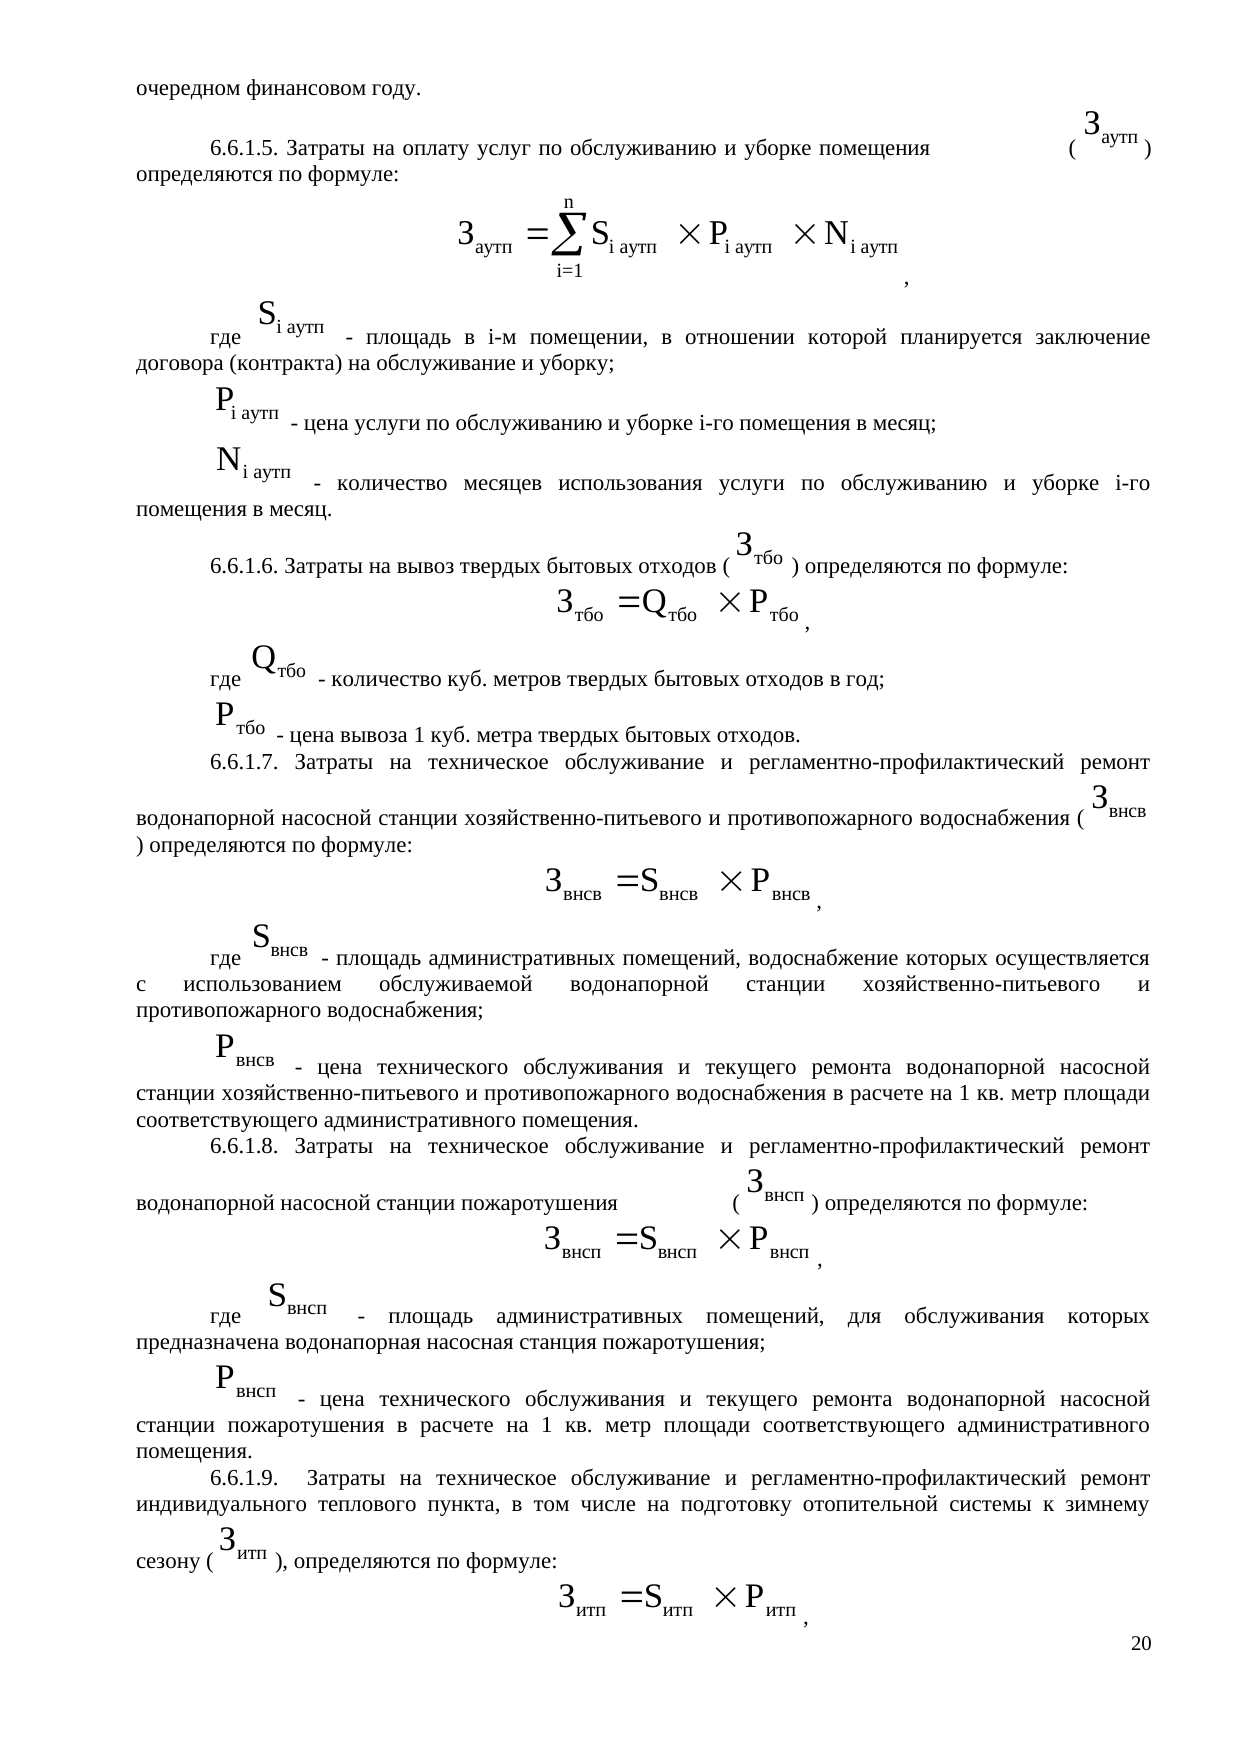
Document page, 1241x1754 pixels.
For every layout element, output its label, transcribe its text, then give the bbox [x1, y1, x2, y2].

text 6.6.1.5. Затраты на оплату услуг по обслуживанию и уборке помещения () определяются по формуле: [136, 100, 1152, 186]
text 6.6.1.8. Затраты на техническое обслуживание и регламентно-профилактический ремонт водонапорной насосной станции пожаротушения () определяются по формуле: [136, 1132, 1152, 1215]
text , [136, 1215, 1152, 1272]
text - цена вывоза 1 куб. метра твердых бытовых отходов. [136, 691, 1152, 748]
text - цена технического обслуживания и текущего ремонта водонапорной насосной станции хозяйственно-питьевого и противопожарного водоснабжения в расчете на 1 кв. метр площади соответствующего административного помещения. [136, 1023, 1152, 1132]
text , [136, 1573, 1152, 1629]
text , [136, 857, 1152, 913]
text 6.6.1.7. Затраты на техническое обслуживание и регламентно-профилактический ремонт водонапорной насосной станции хозяйственно-питьевого и противопожарного водоснабжения () определяются по формуле: [136, 748, 1152, 857]
text где - площадь административных помещений, для обслуживания которых предназначена водонапорная насосная станция пожаротушения; [136, 1272, 1152, 1354]
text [136, 74, 1152, 100]
text - количество месяцев использования услуги по обслуживанию и уборке i-го помещения в месяц. [136, 435, 1152, 521]
text - цена услуги по обслуживанию и уборке i-го помещения в месяц; [136, 376, 1152, 435]
text где - площадь в i-м помещении, в отношении которой планируется заключение договора (контракта) на обслуживание и уборку; [136, 290, 1152, 376]
text где - площадь административных помещений, водоснабжение которых осуществляется с использованием обслуживаемой водонапорной станции хозяйственно-питьевого и противопожарного водоснабжения; [136, 913, 1152, 1023]
text - цена технического обслуживания и текущего ремонта водонапорной насосной станции пожаротушения в расчете на 1 кв. метр площади соответствующего административного помещения. [136, 1354, 1152, 1464]
text 6.6.1.6. Затраты на вывоз твердых бытовых отходов () определяются по формуле: [136, 521, 1152, 578]
text 6.6.1.9. Затраты на техническое обслуживание и регламентно-профилактический ремонт индивидуального теплового пункта, в том числе на подготовку отопительной системы к зимнему сезону (), определяются по формуле: [136, 1464, 1152, 1573]
text , [136, 186, 1152, 290]
text , [136, 578, 1152, 634]
text где - количество куб. метров твердых бытовых отходов в год; [136, 634, 1152, 691]
